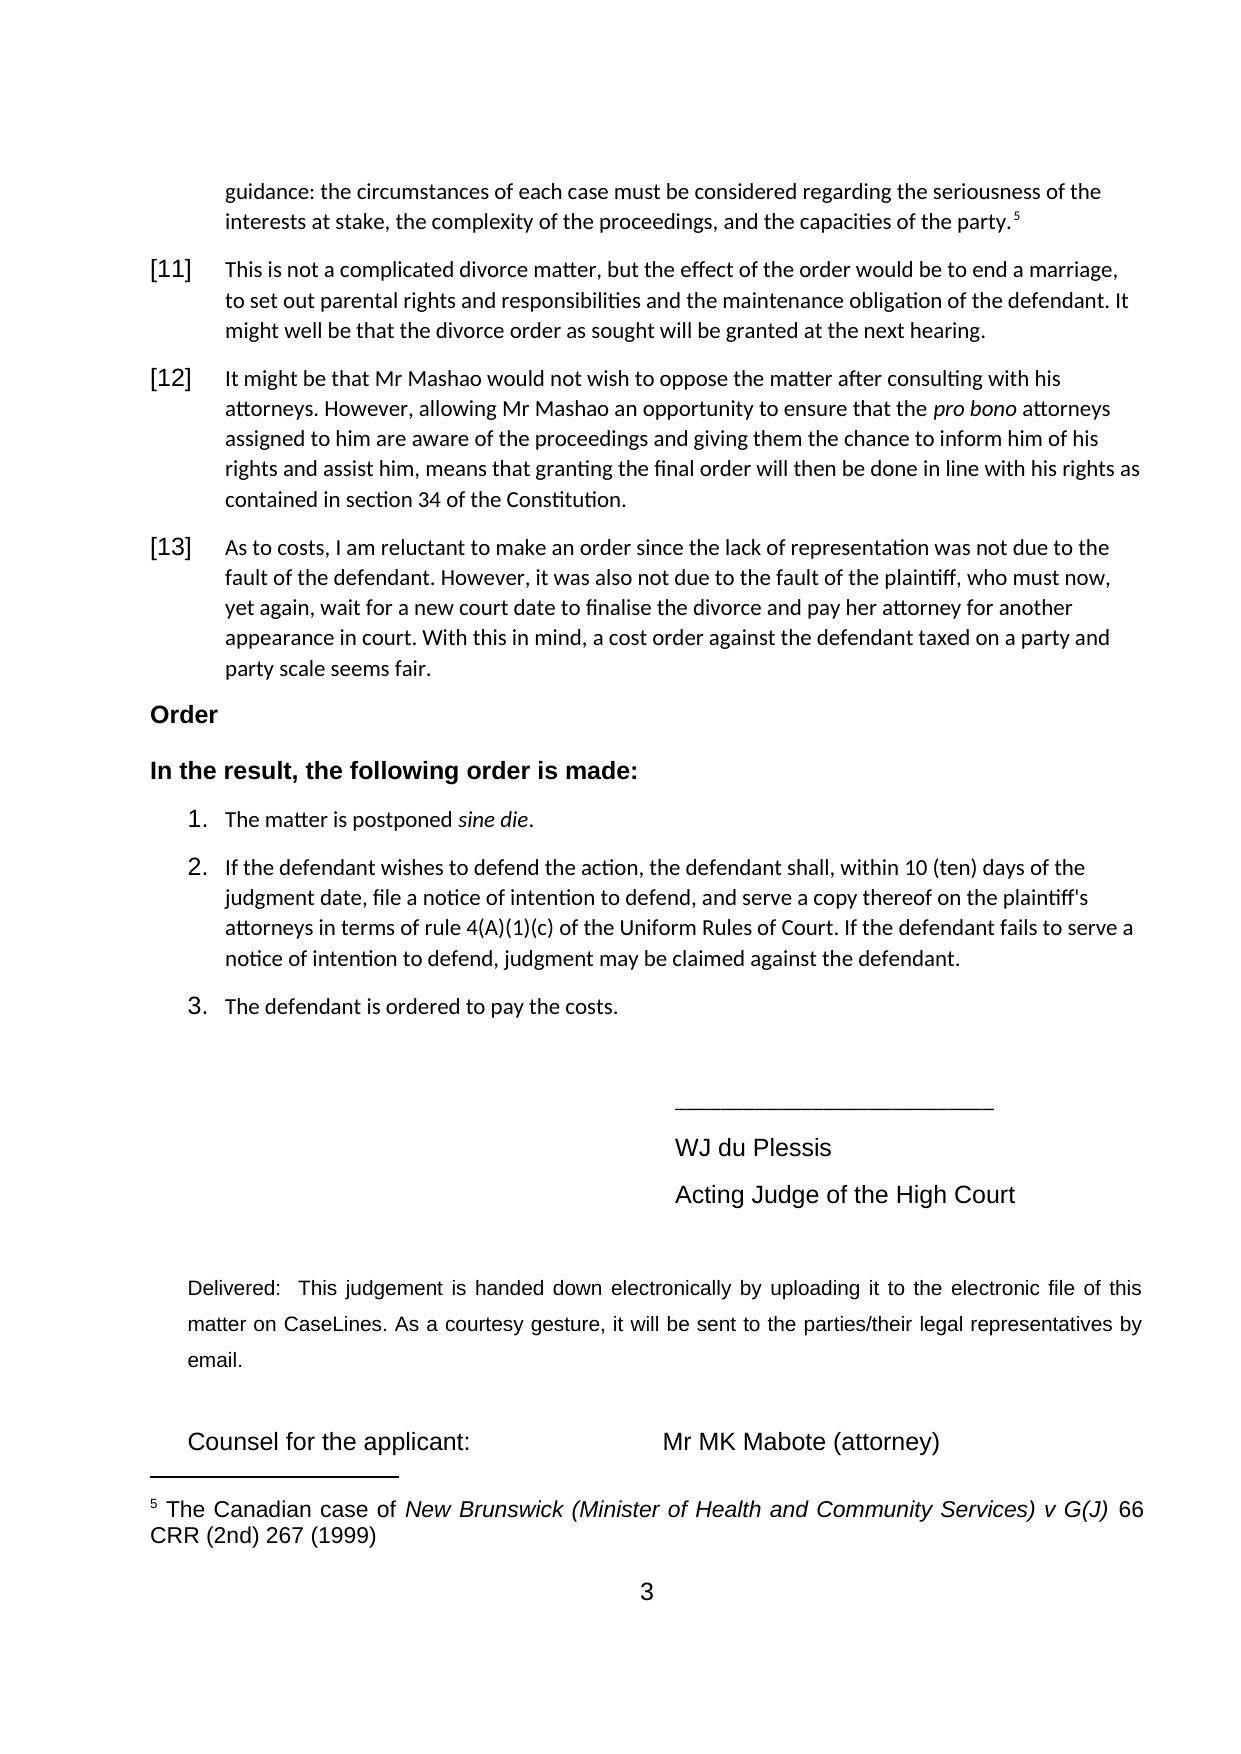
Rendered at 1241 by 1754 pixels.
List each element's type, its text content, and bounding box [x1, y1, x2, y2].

text 1. The matter is postponed sine die. [187, 804, 1144, 833]
text Acting Judge of the High Court [225, 1180, 1144, 1209]
text Counsel for the applicant: [187, 1427, 1144, 1455]
text [13] As to costs, I am reluctant to make an order since the lack of representation was not due to the fault of the defendant. However, it was also not due to the fault of the plaintiff, who must now, yet again, wait for a new court date to finalise the divorce and pay her attorney for another appearance in court. With this in mind, a cost order against the defendant taxed on a party and party scale seems fair. [150, 532, 1144, 682]
subtitle Order [150, 701, 1144, 729]
text ____________________________ [225, 1086, 1144, 1114]
text 3. The defendant is ordered to pay the costs. [187, 991, 1144, 1020]
text Delivered: This judgement is handed down electronically by uploading it to the electronic file of this matter on CaseLines. As a courtesy gesture, it will be sent to the parties/their legal representatives by email. [187, 1276, 1144, 1371]
text In the result, the following order is made: [150, 756, 1144, 785]
text [12] It might be that Mr Mashao would not wish to oppose the matter after consulting with his attorneys. However, allowing Mr Mashao an opportunity to ensure that the pro bono attorneys assigned to him are aware of the proceedings and giving them the chance to inform him of his rights and assist him, means that granting the final order will then be done in line with his rights as contained in section 34 of the Constitution. [150, 363, 1144, 513]
text [11] This is not a complicated divorce matter, but the effect of the order would be to end a marriage, to set out parental rights and responsibilities and the maintenance obligation of the defendant. It might well be that the divorce order as sought will be granted at the next hearing. [150, 254, 1144, 344]
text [150, 177, 1144, 236]
text 2. If the defendant wishes to defend the action, the defendant shall, within 10 (ten) days of the judgment date, file a notice of intention to defend, and serve a copy thereof on the plaintiff's attorneys in terms of rule 4(A)(1)(c) of the Uniform Rules of Court. If the defendant fails to serve a notice of intention to defend, judgment may be claimed against the defendant. [187, 852, 1144, 972]
